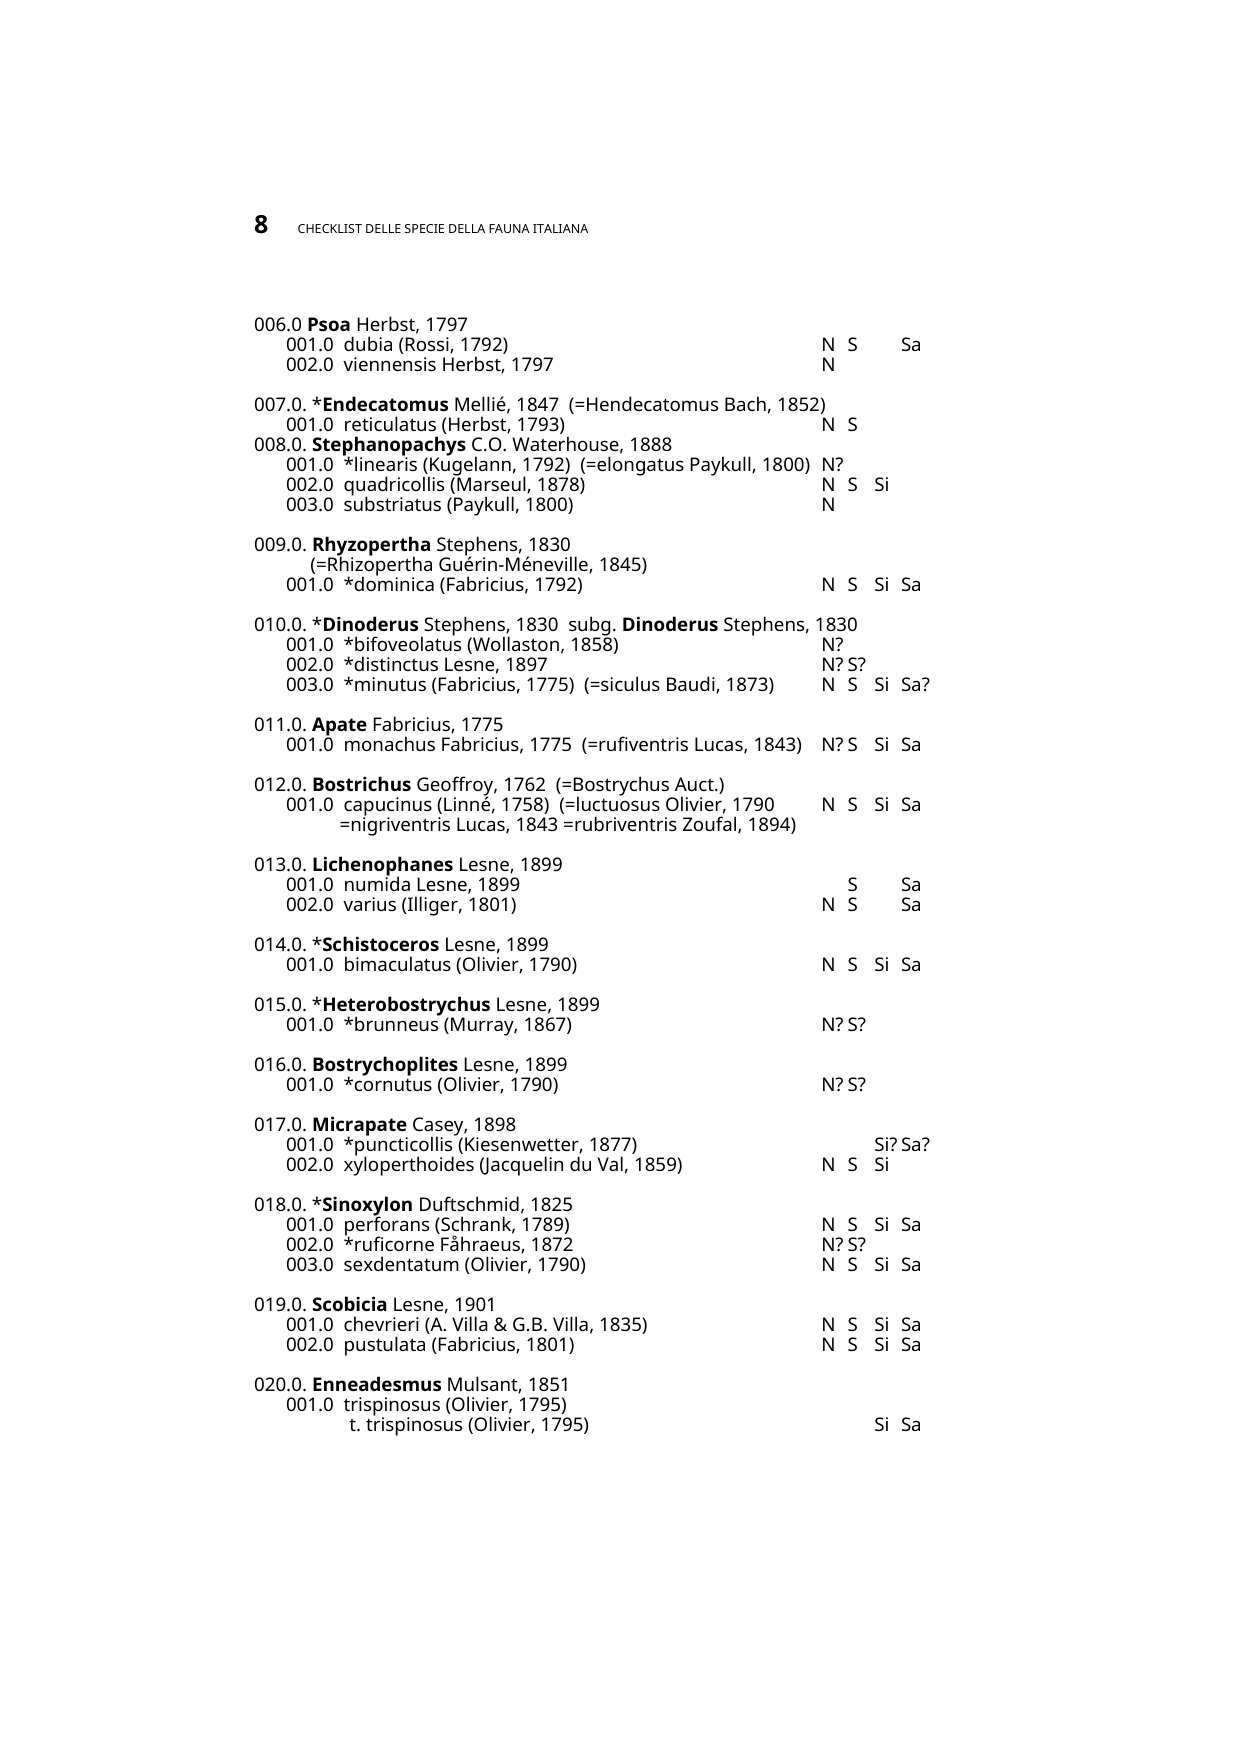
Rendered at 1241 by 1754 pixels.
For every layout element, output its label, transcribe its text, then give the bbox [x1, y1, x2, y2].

text 002.0 viennensis Herbst, 1797 N [254, 355, 1004, 375]
text 006.0 Psoa Herbst, 1797 [254, 315, 1004, 335]
text 012.0. Bostrichus Geoffroy, 1762 (=Bostrychus Auct.) [254, 775, 1004, 795]
text 002.0 pustulata (Fabricius, 1801) N S Si Sa [254, 1335, 1004, 1355]
text 001.0 perforans (Schrank, 1789) N S Si Sa [254, 1215, 1004, 1235]
text 008.0. Stephanopachys C.O. Waterhouse, 1888 [254, 435, 1004, 455]
text 013.0. Lichenophanes Lesne, 1899 [254, 855, 1004, 875]
text 003.0 *minutus (Fabricius, 1775) (=siculus Baudi, 1873) N S Si Sa? [254, 675, 1004, 695]
text t. trispinosus (Olivier, 1795) Si Sa [254, 1415, 1004, 1435]
text 003.0 sexdentatum (Olivier, 1790) N S Si Sa [254, 1255, 1004, 1275]
text 002.0 *distinctus Lesne, 1897 N? S? [254, 655, 1004, 675]
text 010.0. *Dinoderus Stephens, 1830 subg. Dinoderus Stephens, 1830 [254, 615, 1004, 635]
text 001.0 monachus Fabricius, 1775 (=rufiventris Lucas, 1843) N? S Si Sa [254, 735, 1004, 755]
text 002.0 quadricollis (Marseul, 1878) N S Si [254, 475, 1004, 495]
text 017.0. Micrapate Casey, 1898 [254, 1115, 1004, 1135]
text 014.0. *Schistoceros Lesne, 1899 [254, 935, 1004, 955]
text 007.0. *Endecatomus Mellié, 1847 (=Hendecatomus Bach, 1852) [254, 395, 1004, 415]
text 011.0. Apate Fabricius, 1775 [254, 715, 1004, 735]
text 002.0 varius (Illiger, 1801) N S Sa [254, 895, 1004, 915]
text 001.0 *brunneus (Murray, 1867) N? S? [254, 1015, 1004, 1035]
text 003.0 substriatus (Paykull, 1800) N [254, 495, 1004, 515]
text 001.0 *bifoveolatus (Wollaston, 1858) N? [254, 635, 1004, 655]
text 001.0 *dominica (Fabricius, 1792) N S Si Sa [254, 575, 1004, 595]
text (=Rhizopertha Guérin-Méneville, 1845) [254, 555, 1004, 575]
text 020.0. Enneadesmus Mulsant, 1851 [254, 1375, 1004, 1395]
text 001.0 dubia (Rossi, 1792) N S Sa [254, 335, 1004, 355]
text 015.0. *Heterobostrychus Lesne, 1899 [254, 995, 1004, 1015]
text 001.0 reticulatus (Herbst, 1793) N S [254, 415, 1004, 435]
text 016.0. Bostrychoplites Lesne, 1899 [254, 1055, 1004, 1075]
text 001.0 chevrieri (A. Villa & G.B. Villa, 1835) N S Si Sa [254, 1315, 1004, 1335]
text =nigriventris Lucas, 1843 =rubriventris Zoufal, 1894) [254, 815, 1004, 835]
text 001.0 capucinus (Linné, 1758) (=luctuosus Olivier, 1790 N S Si Sa [254, 795, 1004, 815]
text 001.0 trispinosus (Olivier, 1795) [254, 1395, 1004, 1415]
text 001.0 numida Lesne, 1899 S Sa [254, 875, 1004, 895]
text 001.0 *linearis (Kugelann, 1792) (=elongatus Paykull, 1800) N? [254, 455, 1004, 475]
text 009.0. Rhyzopertha Stephens, 1830 [254, 535, 1004, 555]
text 002.0 *ruficorne Fåhraeus, 1872 N? S? [254, 1235, 1004, 1255]
text 001.0 *puncticollis (Kiesenwetter, 1877) Si? Sa? [254, 1135, 1004, 1155]
text 001.0 bimaculatus (Olivier, 1790) N S Si Sa [254, 955, 1004, 975]
text 019.0. Scobicia Lesne, 1901 [254, 1295, 1004, 1315]
text 002.0 xyloperthoides (Jacquelin du Val, 1859) N S Si [254, 1155, 1004, 1175]
text 001.0 *cornutus (Olivier, 1790) N? S? [254, 1075, 1004, 1095]
text 018.0. *Sinoxylon Duftschmid, 1825 [254, 1195, 1004, 1215]
